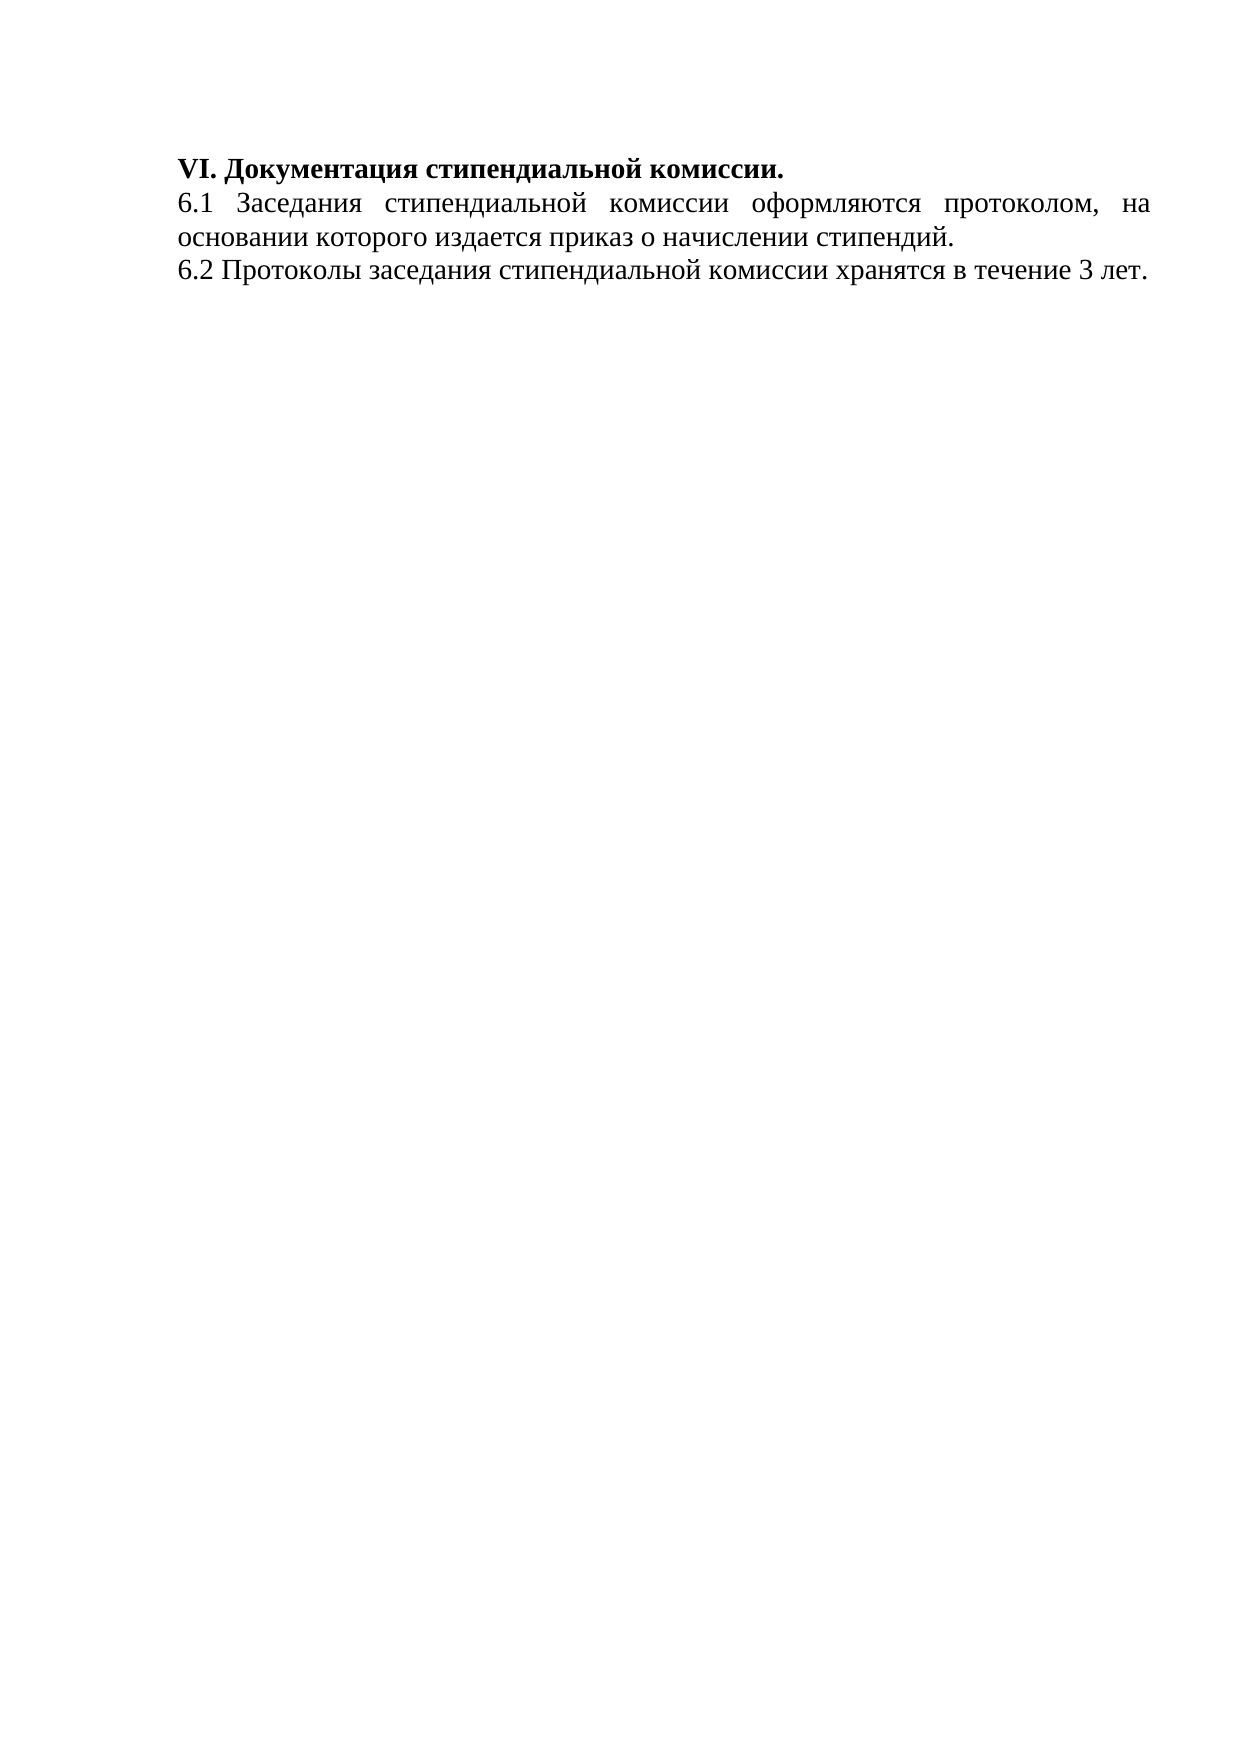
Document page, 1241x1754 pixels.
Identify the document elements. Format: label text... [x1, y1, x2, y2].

text 6.2 Протоколы заседания стипендиальной комиссии хранятся в течение 3 лет. [177, 252, 1152, 286]
text 6.1 Заседания стипендиальной комиссии оформляются протоколом, на основании которого издается приказ о начислении стипендий. [177, 185, 1152, 252]
text VI. Документация стипендиальной комиссии. [177, 152, 1152, 185]
